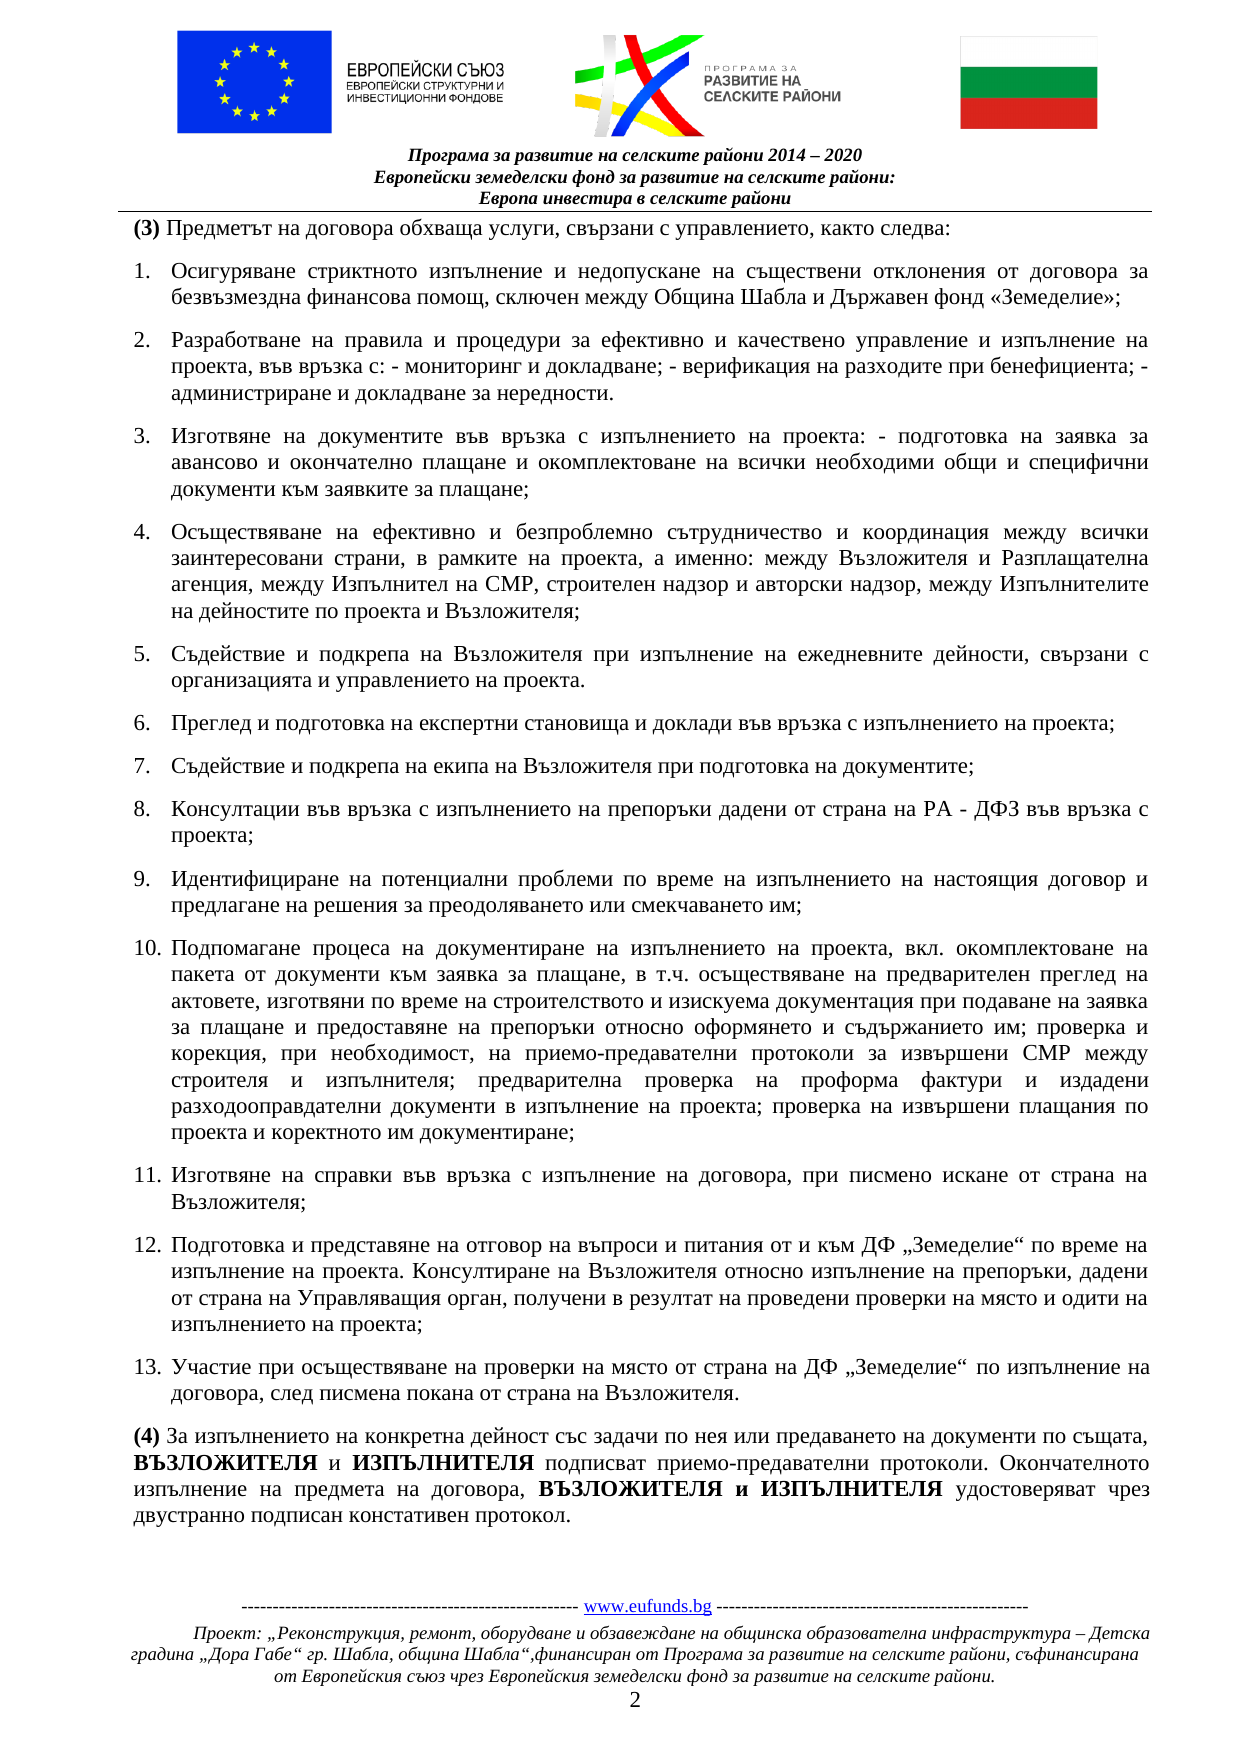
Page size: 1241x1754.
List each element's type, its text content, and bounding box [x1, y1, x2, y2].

picture [162, 14, 541, 144]
picture [559, 26, 852, 144]
picture [960, 36, 1098, 129]
